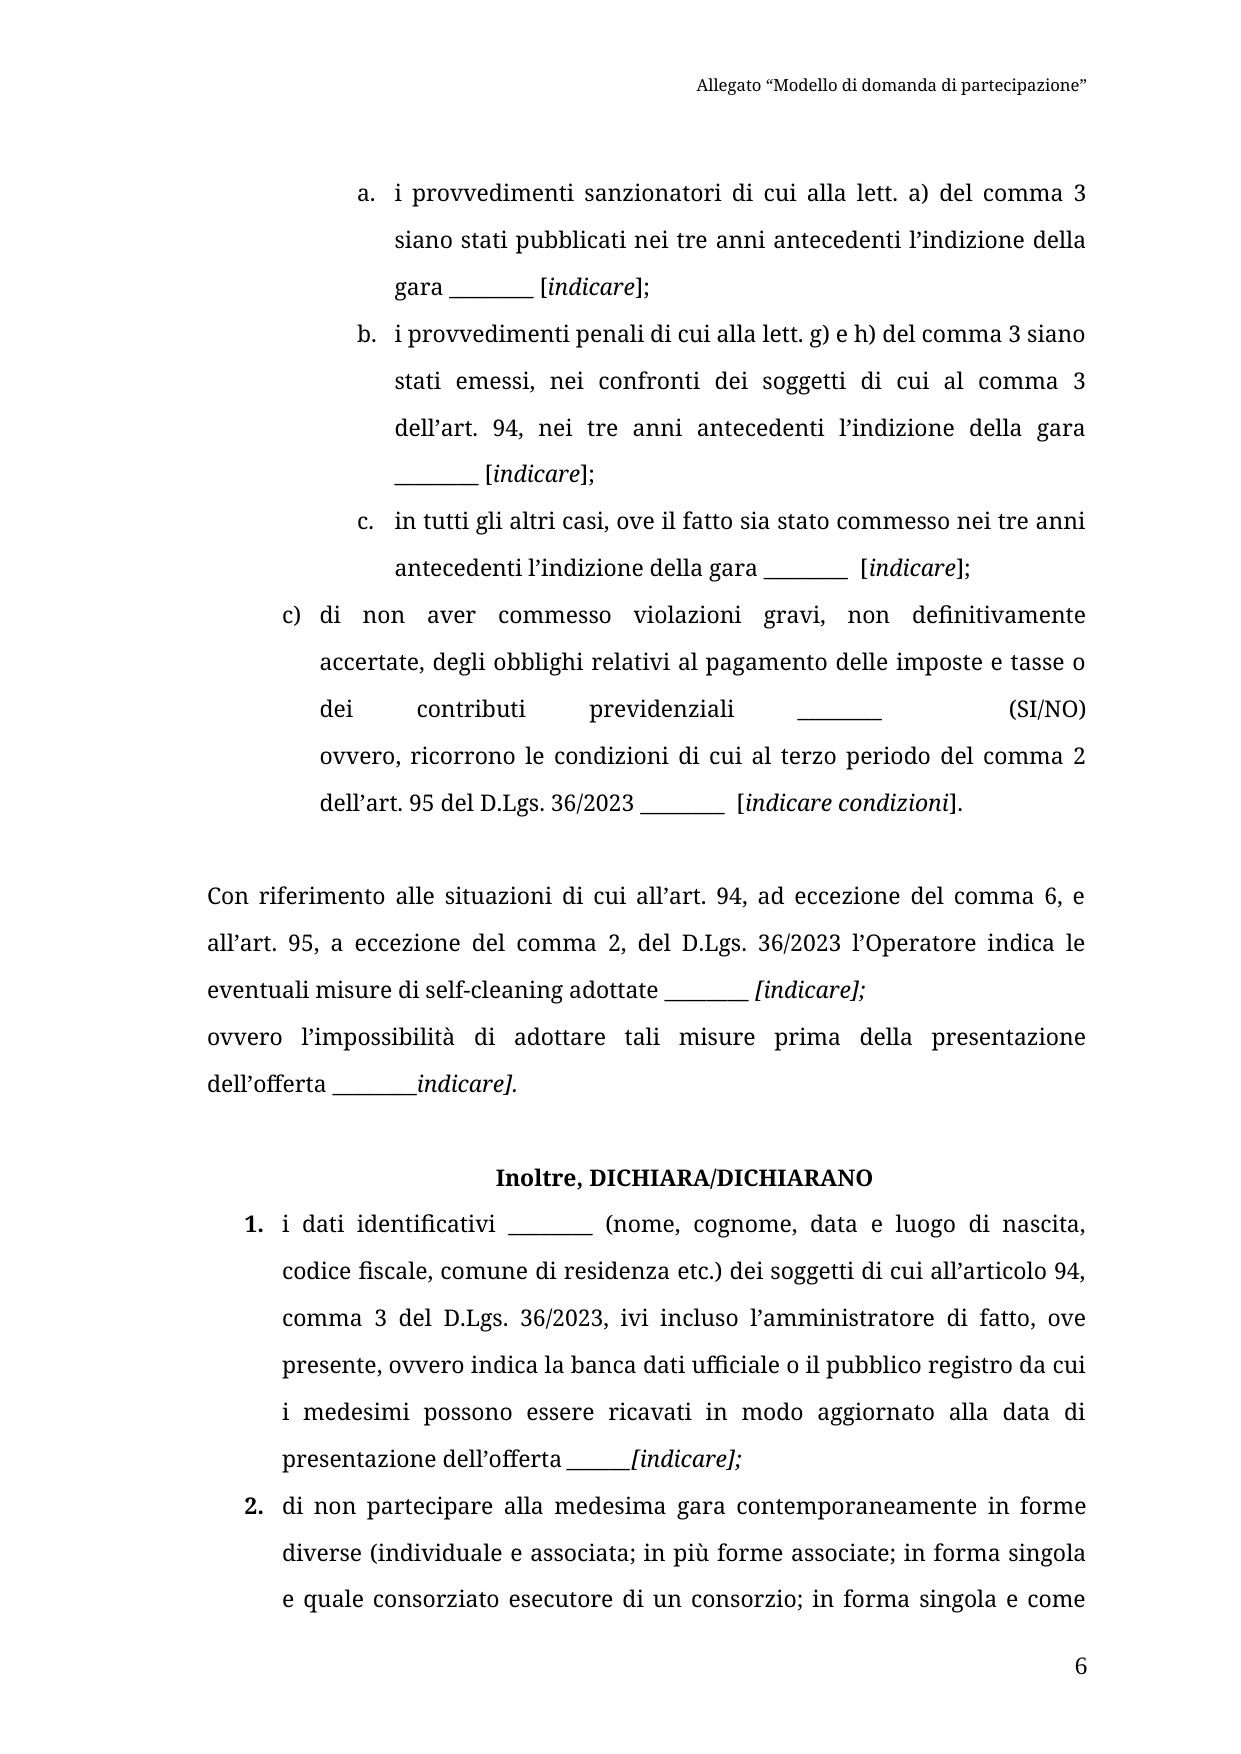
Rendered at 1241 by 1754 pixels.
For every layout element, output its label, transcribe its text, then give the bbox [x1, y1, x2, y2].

list Inoltre, DICHIARA/DICHIARANO [282, 1162, 1087, 1193]
text ovvero l’impossibilità di adottare tali misure prima della presentazione dell’offerta ________indicare]. [207, 1021, 1087, 1099]
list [244, 1490, 1087, 1615]
text Con riferimento alle situazioni di cui all’art. 94, ad eccezione del comma 6, e all’art. 95, a eccezione del comma 2, del D.Lgs. 36/2023 l’Operatore indica le eventuali misure di self-cleaning adottate ________ [indicare]; [207, 880, 1087, 1005]
list di non aver commesso violazioni gravi, non definitivamente accertate, degli obblighi relativi al pagamento delle imposte e tasse o dei contributi previdenziali ________ (SI/NO) ovvero, ricorrono le condizioni di cui al terzo periodo del comma 2 dell’art. 95 del D.Lgs. 36/2023 ________ [indicare condizioni]. [282, 599, 1087, 818]
list i provvedimenti penali di cui alla lett. g) e h) del comma 3 siano stati emessi, nei confronti dei soggetti di cui al comma 3 dell’art. 94, nei tre anni antecedenti l’indizione della gara ________ [indicare]; [357, 318, 1087, 490]
list i provvedimenti sanzionatori di cui alla lett. a) del comma 3 siano stati pubblicati nei tre anni antecedenti l’indizione della gara ________ [indicare]; [357, 177, 1087, 302]
list in tutti gli altri casi, ove il fatto sia stato commesso nei tre anni antecedenti l’indizione della gara ________ [indicare]; [357, 505, 1087, 583]
list i dati identificativi ________ (nome, cognome, data e luogo di nascita, codice fiscale, comune di residenza etc.) dei soggetti di cui all’articolo 94, comma 3 del D.Lgs. 36/2023, ivi incluso l’amministratore di fatto, ove presente, ovvero indica la banca dati ufficiale o il pubblico registro da cui i medesimi possono essere ricavati in modo aggiornato alla data di presentazione dell’offerta ______[indicare]; [244, 1208, 1087, 1474]
